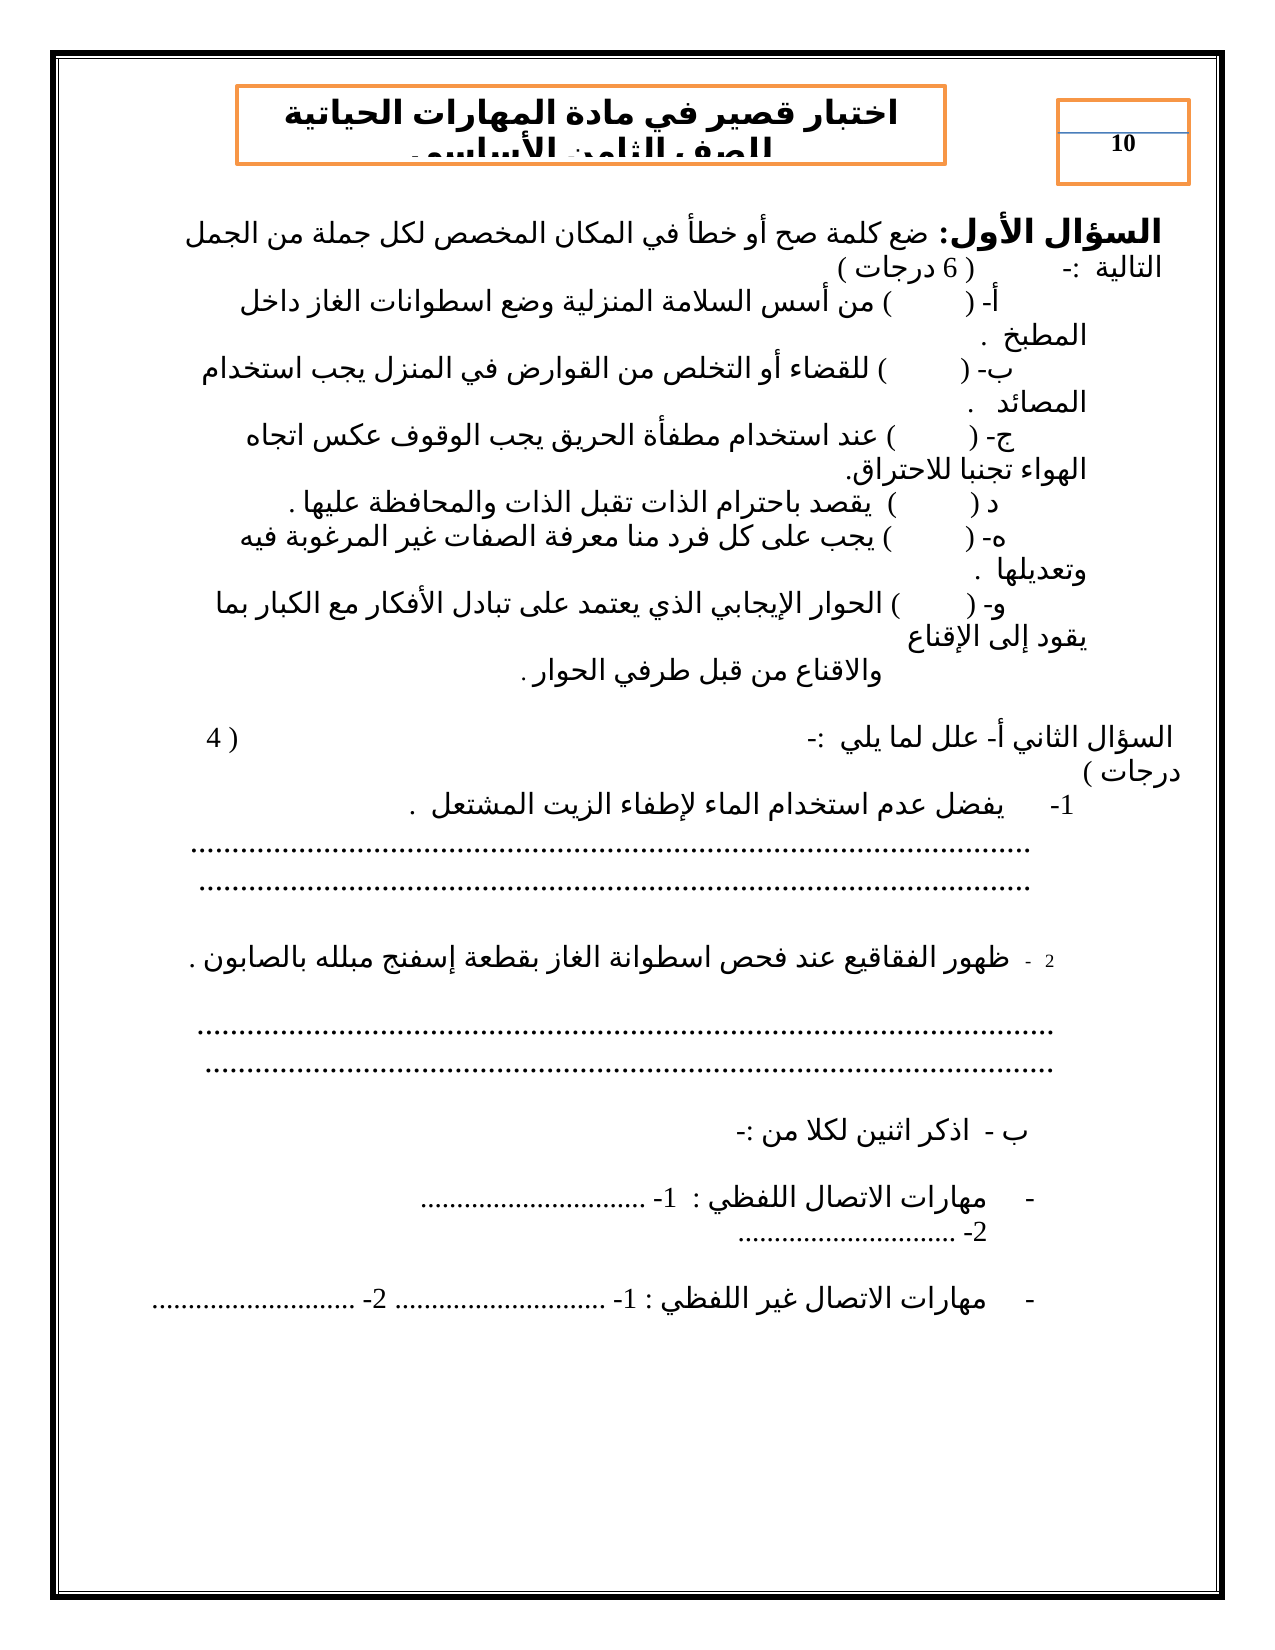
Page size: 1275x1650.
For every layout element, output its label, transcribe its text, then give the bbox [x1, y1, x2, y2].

list مهارات الاتصال اللفظي : 1- ............................... 2- .............................. [187, 1180, 1025, 1247]
list يفضل عدم استخدام الماء لإطفاء الزيت المشتعل . [187, 787, 1050, 821]
text و- ( ) الحوار الإيجابي الذي يعتمد على تبادل الأفكار مع الكبار بما يقود إلى الإقناع [187, 586, 1087, 653]
list مهارات الاتصال غير اللفظي : 1- ............................. 2- ............................ [94, 1281, 1025, 1314]
text ه- ( ) يجب على كل فرد منا معرفة الصفات غير المرغوبة فيه وتعديلها . [187, 519, 1087, 586]
text د ( ) يقصد باحترام الذات تقبل الذات والمحافظة عليها . [187, 485, 1087, 519]
text 2 - ظهور الفقاقيع عند فحص اسطوانة الغاز بقطعة إسفنج مبلله بالصابون . [187, 941, 1087, 974]
text السؤال الثاني أ- علل لما يلي :- ( 4 درجات ) [187, 720, 1181, 787]
text ج- ( ) عند استخدام مطفأة الحريق يجب الوقوف عكس اتجاه الهواء تجنبا للاحتراق. [187, 418, 1087, 485]
text السؤال الأول: ضع كلمة صح أو خطأ في المكان المخصص لكل جملة من الجمل التالية :- ( 6 درجات ) [94, 212, 1162, 284]
text أ- ( ) من أسس السلامة المنزلية وضع اسطوانات الغاز داخل المطبخ . [187, 284, 1087, 351]
text ....................................................................................................... [187, 1003, 1087, 1041]
text ...................................................................................................... [187, 1041, 1087, 1079]
text والاقناع من قبل طرفي الحوار . [187, 653, 1087, 687]
text ب - اذكر اثنين لكلا من :- [187, 1113, 1087, 1147]
text ب- ( ) للقضاء أو التخلص من القوارض في المنزل يجب استخدام المصائد . [187, 351, 1087, 418]
text ......................................................................................................................................................................................................... [187, 821, 1031, 897]
